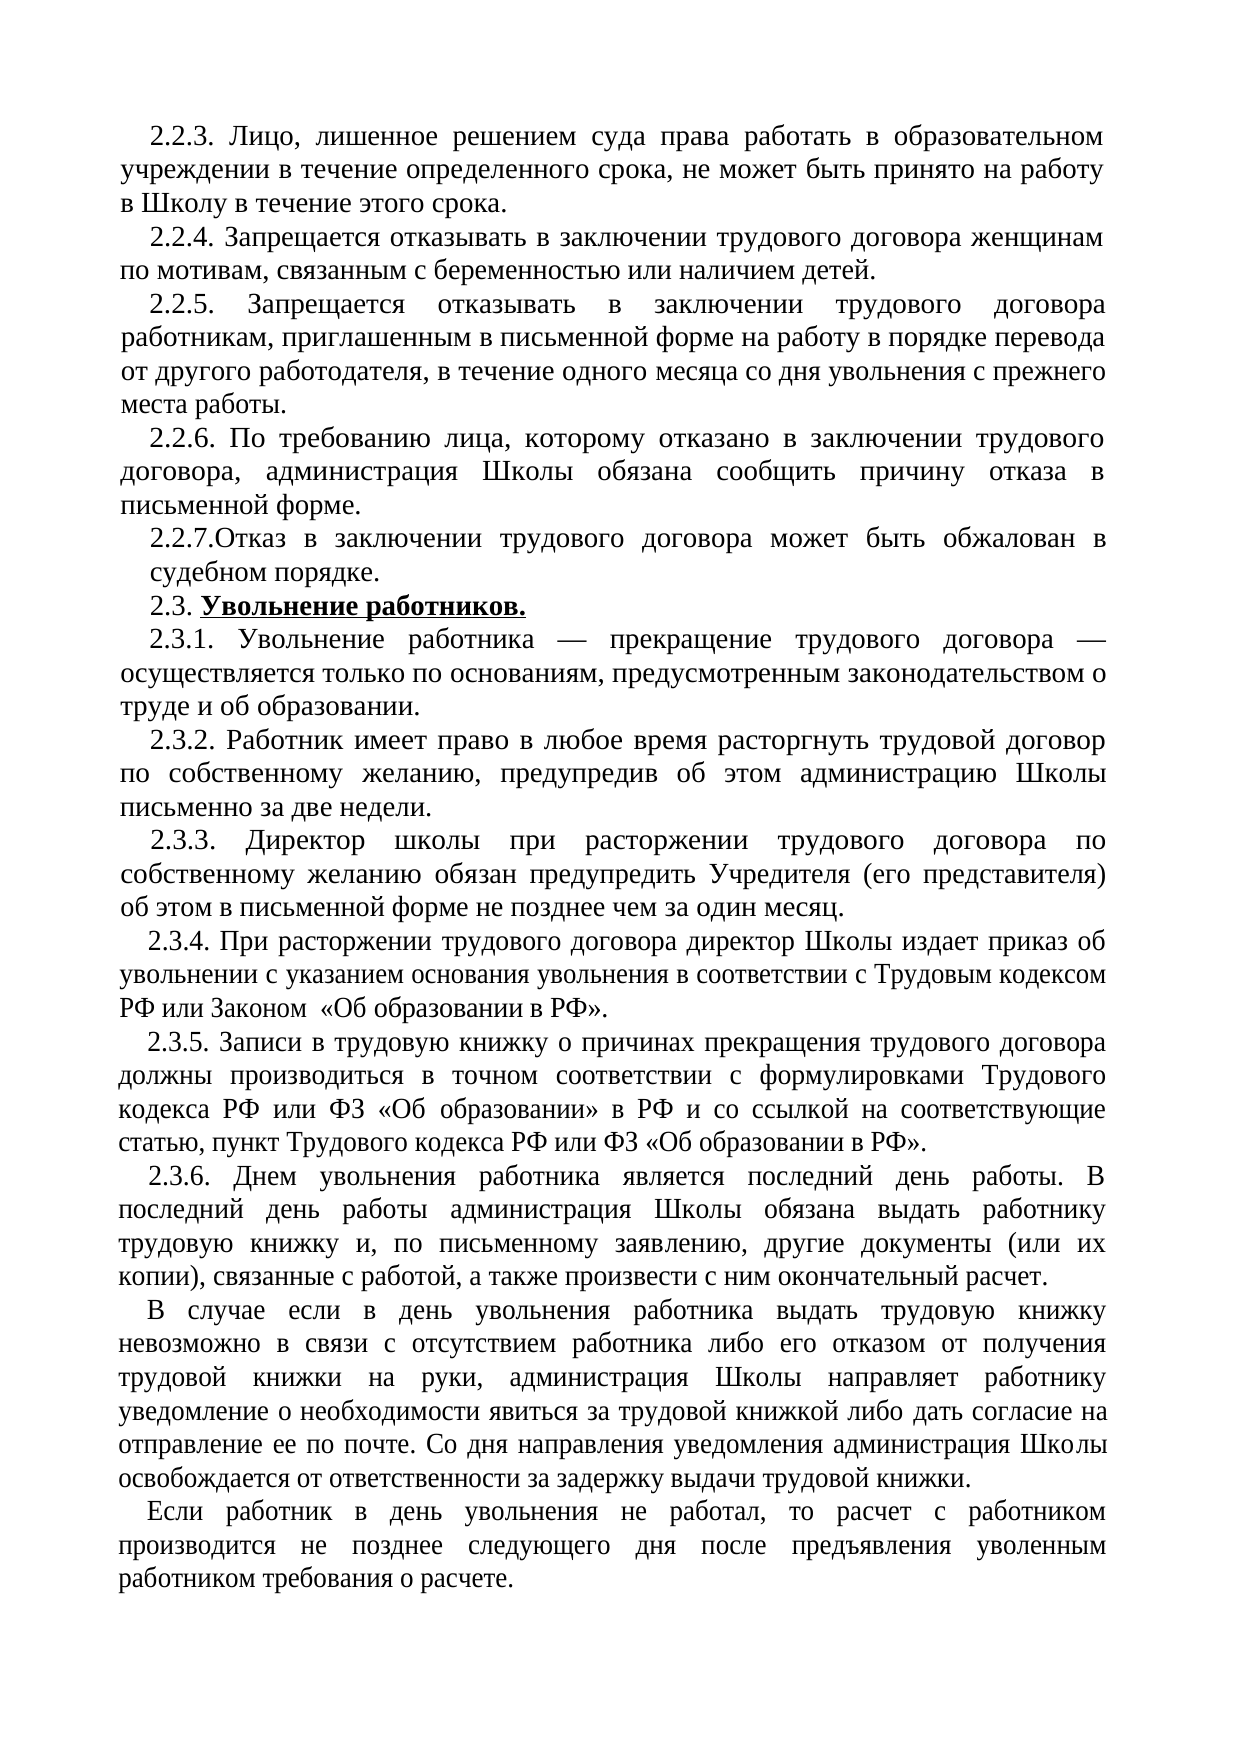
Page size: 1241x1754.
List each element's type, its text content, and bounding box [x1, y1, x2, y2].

text 2.2.4. Запрещается отказывать в заключении трудового договора женщинам по мотивам, связанным с беременностью или наличием детей. [119, 219, 1105, 286]
text 2.3.1. Увольнение работника — прекращение трудового договора —осуществляется только по основаниям, предусмотренным законодательством о труде и об образовании. [120, 621, 1107, 722]
text 2.3. Увольнение работников. [149, 588, 1107, 621]
text В случае если в день увольнения работника выдать трудовую книжку невозможно в связи с отсутствием работника либо его отказом от получения трудовой книжки на руки, администрация Школы направляет работнику уведомление о необходимости явиться за трудовой книжкой либо дать согласие на отправление ее по почте. Со дня направления уведомления администрация Школы освобождается от ответственности за задержку выдачи трудовой книжки. [118, 1292, 1107, 1493]
text Если работник в день увольнения не работал, то расчет с работником производится не позднее следующего дня после предъявления уволенным работником требования о расчете. [118, 1493, 1107, 1594]
text 2.2.6. По требованию лица, которому отказано в заключении трудового договора, администрация Школы обязана сообщить причину отказа в письменной форме. [120, 420, 1106, 521]
text 2.3.4. При расторжении трудового договора директор Школы издает приказ об увольнении с указанием основания увольнения в соответствии с Трудовым кодексом РФ или Законом «Об образовании в РФ». [119, 923, 1107, 1024]
text 2.3.3. Директор школы при расторжении трудового договора по собственному желанию обязан предупредить Учредителя (его представителя) об этом в письменной форме не позднее чем за один месяц. [120, 822, 1107, 923]
text 2.3.2. Работник имеет право в любое время расторгнуть трудовой договор по собственному желанию, предупредив об этом администрацию Школы письменно за две недели. [119, 722, 1107, 822]
text 2.2.3. Лицо, лишенное решением суда права работать в образовательном учреждении в течение определенного срока, не может быть принято на работу в Школу в течение этого срока. [120, 118, 1105, 219]
text 2.2.5. Запрещается отказывать в заключении трудового договора работникам, приглашенным в письменной форме на работу в порядке перевода от другого работодателя, в течение одного месяца со дня увольнения с прежнего места работы. [121, 286, 1106, 420]
text 2.3.5. Записи в трудовую книжку о причинах прекращения трудового договора должны производиться в точном соответствии с формулировками Трудового кодекса РФ или ФЗ «Об образовании» в РФ и со ссылкой на соответствующие статью, пункт Трудового кодекса РФ или ФЗ «Об образовании в РФ». [118, 1024, 1107, 1158]
text 2.3.6. Днем увольнения работника является последний день работы. В последний день работы администрация Школы обязана выдать работнику трудовую книжку и, по письменному заявлению, другие документы (или их копии), связанные с работой, а также произвести с ним окончательный расчет. [118, 1158, 1106, 1292]
text 2.2.7.Отказ в заключении трудового договора может быть обжалован в судебном порядке. [149, 521, 1107, 588]
